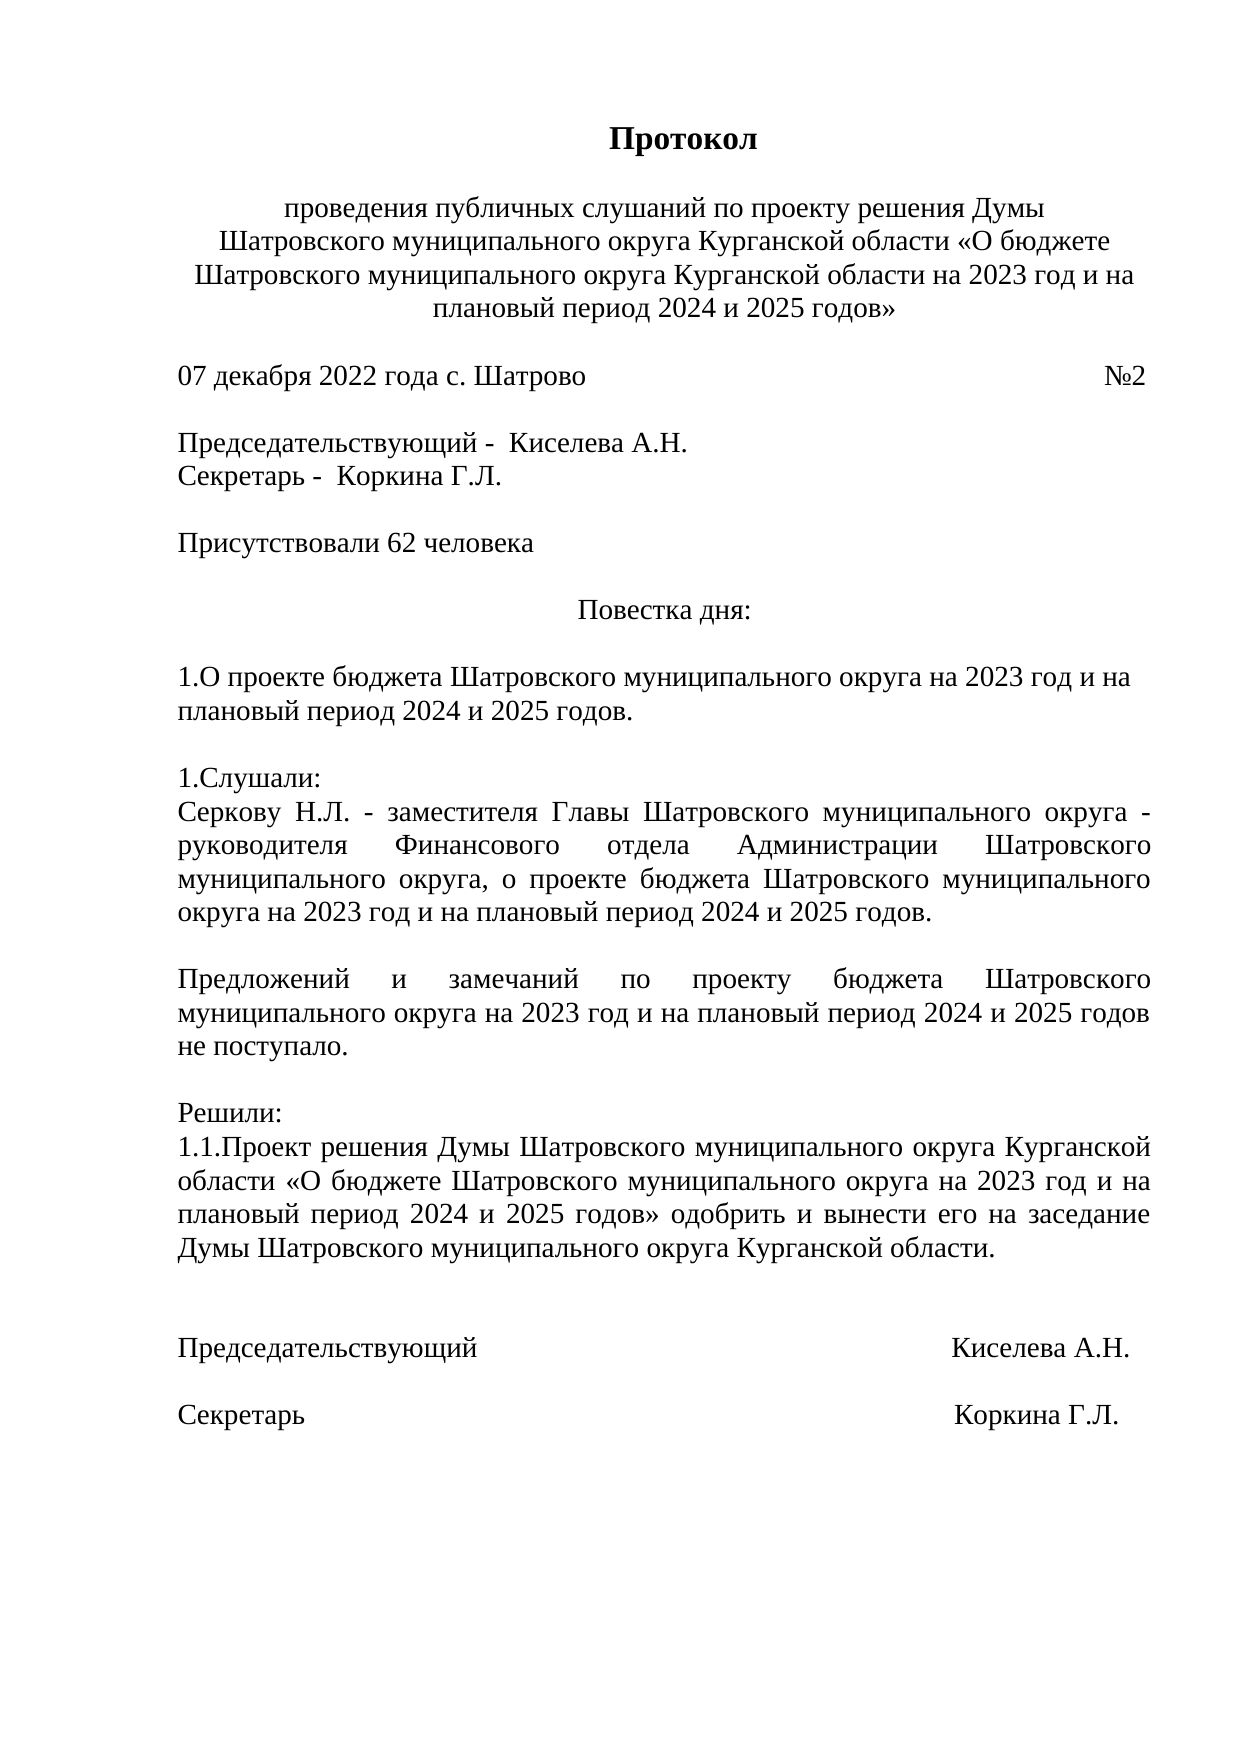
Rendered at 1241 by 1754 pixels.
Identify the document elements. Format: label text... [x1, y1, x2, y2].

text Присутствовали 62 человека [177, 525, 1152, 559]
text Решили: [177, 1096, 1152, 1129]
text 07 декабря 2022 года с. Шатрово №2 [177, 358, 1152, 391]
text Председательствующий - Киселева А.Н. [177, 425, 1152, 458]
text Секретарь Коркина Г.Л. [177, 1397, 1152, 1431]
text Шатровского муниципального округа Курганской области «О бюджете Шатровского муниципального округа Курганской области на 2023 год и на плановый период 2024 и 2025 годов» [177, 223, 1152, 324]
text Протокол [215, 118, 1152, 156]
text Секретарь - Коркина Г.Л. [177, 458, 1152, 492]
text Предложений и замечаний по проекту бюджета Шатровского муниципального округа на 2023 год и на плановый период 2024 и 2025 годов не поступало. [177, 961, 1152, 1062]
text 1.О проекте бюджета Шатровского муниципального округа на 2023 год и на плановый период 2024 и 2025 годов. [177, 659, 1152, 727]
text 1.Слушали: [177, 760, 1152, 794]
text Серкову Н.Л. - заместителя Главы Шатровского муниципального округа - руководителя Финансового отдела Администрации Шатровского муниципального округа, о проекте бюджета Шатровского муниципального округа на 2023 год и на плановый период 2024 и 2025 годов. [177, 794, 1152, 928]
text Председательствующий Киселева А.Н. [177, 1330, 1152, 1364]
text проведения публичных слушаний по проекту решения Думы [177, 190, 1152, 223]
text 1.1.Проект решения Думы Шатровского муниципального округа Курганской области «О бюджете Шатровского муниципального округа на 2023 год и на плановый период 2024 и 2025 годов» одобрить и вынести его на заседание Думы Шатровского муниципального округа Курганской области. [177, 1129, 1152, 1263]
text Повестка дня: [177, 592, 1152, 626]
